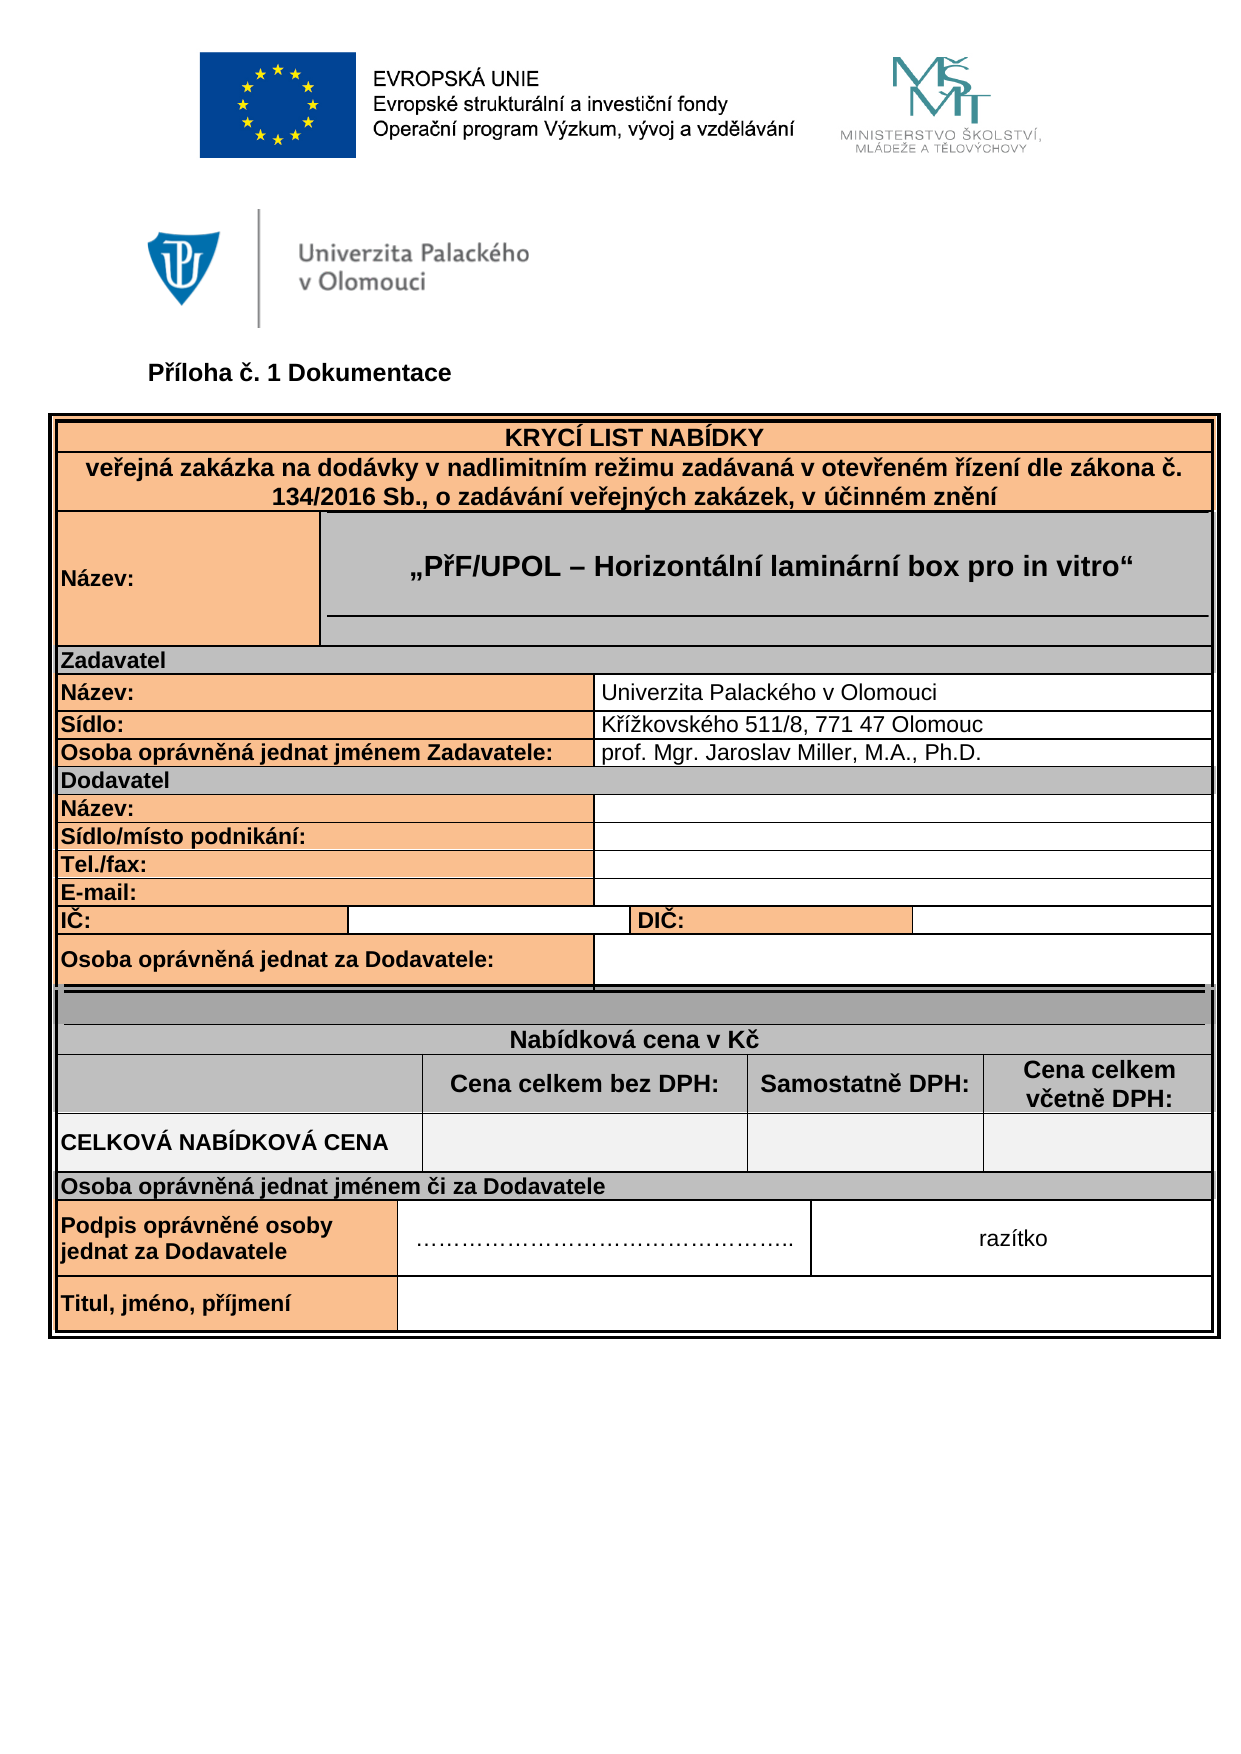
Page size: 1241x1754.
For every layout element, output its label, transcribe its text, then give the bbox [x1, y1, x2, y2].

table_cell [595, 823, 1211, 849]
table_cell Zadavatel [58, 647, 1211, 673]
table_cell Osoba oprávněná jednat za Dodavatele: [58, 935, 593, 984]
table_cell Cena celkem včetně DPH: [984, 1055, 1211, 1112]
table_cell [58, 1055, 422, 1112]
table_cell Sídlo: [58, 712, 593, 738]
table_cell [53, 984, 1216, 1024]
table_cell Sídlo/místo podnikání: [58, 823, 593, 849]
table_cell [748, 1114, 983, 1171]
table_cell Tel./fax: [58, 851, 593, 877]
table_cell veřejná zakázka na dodávky v nadlimitním režimu zadávaná v otevřeném řízení dle zákona č. 134/2016 Sb., o zadávání veřejných zakázek, v účinném znění [58, 453, 1211, 510]
table_cell prof. Mgr. Jaroslav Miller, M.A., Ph.D. [595, 740, 1211, 766]
table_cell E-mail: [58, 879, 593, 905]
table_cell Osoba oprávněná jednat jménem Zadavatele: [58, 740, 593, 766]
table_cell [913, 907, 1211, 933]
table_cell Titul, jméno, příjmení [58, 1277, 397, 1330]
table_cell DIČ: [631, 907, 912, 933]
table_cell [595, 879, 1211, 905]
table_cell IČ: [58, 907, 347, 933]
table_cell Název: [58, 795, 593, 822]
table_cell [349, 907, 629, 933]
table_cell CELKOVÁ NABÍDKOVÁ CENA [58, 1114, 422, 1171]
table_cell [423, 1114, 747, 1171]
table_cell Podpis oprávněné osoby jednat za Dodavatele [58, 1201, 397, 1275]
table_cell [984, 1114, 1211, 1171]
table_cell Název: [58, 512, 319, 645]
table_cell [595, 795, 1211, 822]
table_cell Nabídková cena v Kč [58, 1024, 1211, 1054]
table_cell Dodavatel [58, 767, 1211, 794]
table_cell [595, 935, 1211, 984]
table_cell Název: [58, 675, 593, 710]
table_cell ………………………………………….. [398, 1201, 810, 1275]
table_cell [398, 1277, 1211, 1330]
table_cell Cena celkem bez DPH: [423, 1055, 747, 1112]
picture [147, 0, 1093, 328]
table_cell razítko [812, 1201, 1211, 1275]
table_cell Univerzita Palackého v Olomouci [595, 675, 1211, 710]
table_cell [595, 851, 1211, 877]
table_cell Samostatně DPH: [748, 1055, 983, 1112]
subtitle Příloha č. 1 Dokumentace [148, 358, 1093, 387]
table_cell Osoba oprávněná jednat jménem či za Dodavatele [58, 1173, 1211, 1199]
table_header KRYCÍ LIST NABÍDKY [53, 416, 1216, 451]
table_cell Křížkovského 511/8, 771 47 Olomouc [595, 712, 1211, 738]
